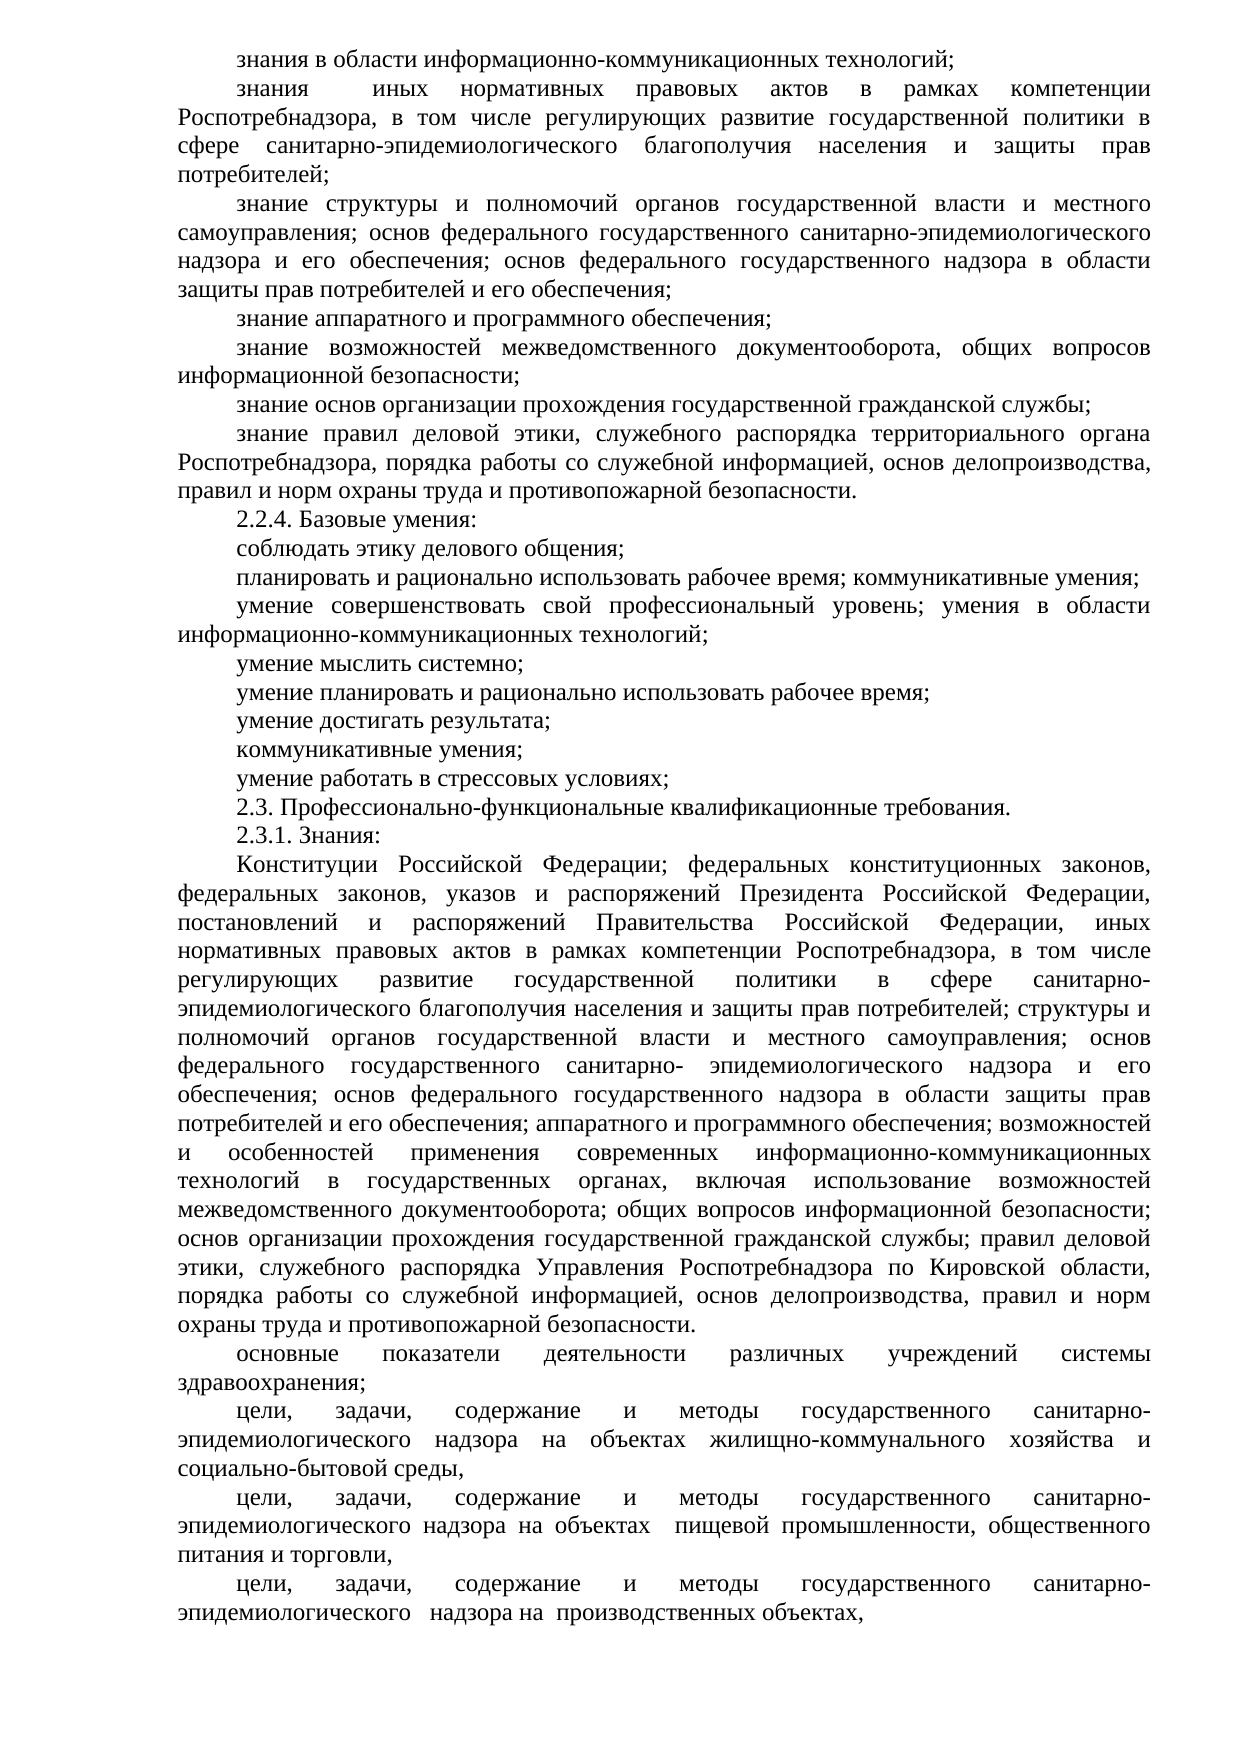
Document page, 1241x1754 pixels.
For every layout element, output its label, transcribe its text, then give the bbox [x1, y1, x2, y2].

text планировать и рационально использовать рабочее время; коммуникативные умения; [177, 562, 1152, 591]
text знание возможностей межведомственного документооборота, общих вопросов информационной безопасности; [177, 332, 1152, 389]
text умение достигать результата; [177, 706, 1152, 734]
text знания иных нормативных правовых актов в рамках компетенции Роспотребнадзора, в том числе регулирующих развитие государственной политики в сфере санитарно-эпидемиологического благополучия населения и защиты прав потребителей; [177, 73, 1152, 188]
text знание правил деловой этики, служебного распорядка территориального органа Роспотребнадзора, порядка работы со служебной информацией, основ делопроизводства, правил и норм охраны труда и противопожарной безопасности. [177, 418, 1152, 504]
text цели, задачи, содержание и методы государственного санитарно-эпидемиологического надзора на объектах жилищно-коммунального хозяйства и социально-бытовой среды, [177, 1396, 1152, 1482]
text 2.2.4. Базовые умения: [177, 504, 1152, 533]
text умение совершенствовать свой профессиональный уровень; умения в области информационно-коммуникационных технологий; [177, 591, 1152, 648]
text знание основ организации прохождения государственной гражданской службы; [177, 389, 1152, 418]
text 2.3.1. Знания: [177, 821, 1152, 849]
text 2.3. Профессионально-функциональные квалификационные требования. [177, 792, 1152, 821]
text умение мыслить системно; [177, 648, 1152, 677]
text цели, задачи, содержание и методы государственного санитарно-эпидемиологического надзора на объектах пищевой промышленности, общественного питания и торговли, [177, 1482, 1152, 1568]
text знание структуры и полномочий органов государственной власти и местного самоуправления; основ федерального государственного санитарно-эпидемиологического надзора и его обеспечения; основ федерального государственного надзора в области защиты прав потребителей и его обеспечения; [177, 188, 1152, 303]
text знание аппаратного и программного обеспечения; [177, 303, 1152, 332]
text коммуникативные умения; [177, 734, 1152, 763]
text умение планировать и рационально использовать рабочее время; [177, 677, 1152, 706]
text цели, задачи, содержание и методы государственного санитарно-эпидемиологического надзора на производственных объектах, [177, 1568, 1152, 1626]
text основные показатели деятельности различных учреждений системы здравоохранения; [177, 1338, 1152, 1396]
text Конституции Российской Федерации; федеральных конституционных законов, федеральных законов, указов и распоряжений Президента Российской Федерации, постановлений и распоряжений Правительства Российской Федерации, иных нормативных правовых актов в рамках компетенции Роспотребнадзора, в том числе регулирующих развитие государственной политики в сфере санитарно-эпидемиологического благополучия населения и защиты прав потребителей; структуры и полномочий органов государственной власти и местного самоуправления; основ федерального государственного санитарно- эпидемиологического надзора и его обеспечения; основ федерального государственного надзора в области защиты прав потребителей и его обеспечения; аппаратного и программного обеспечения; возможностей и особенностей применения современных информационно-коммуникационных технологий в государственных органах, включая использование возможностей межведомственного документооборота; общих вопросов информационной безопасности; основ организации прохождения государственной гражданской службы; правил деловой этики, служебного распорядка Управления Роспотребнадзора по Кировской области, порядка работы со служебной информацией, основ делопроизводства, правил и норм охраны труда и противопожарной безопасности. [177, 849, 1152, 1338]
text знания в области информационно-коммуникационных технологий; [177, 44, 1152, 73]
text соблюдать этику делового общения; [177, 533, 1152, 562]
text умение работать в стрессовых условиях; [177, 763, 1152, 792]
